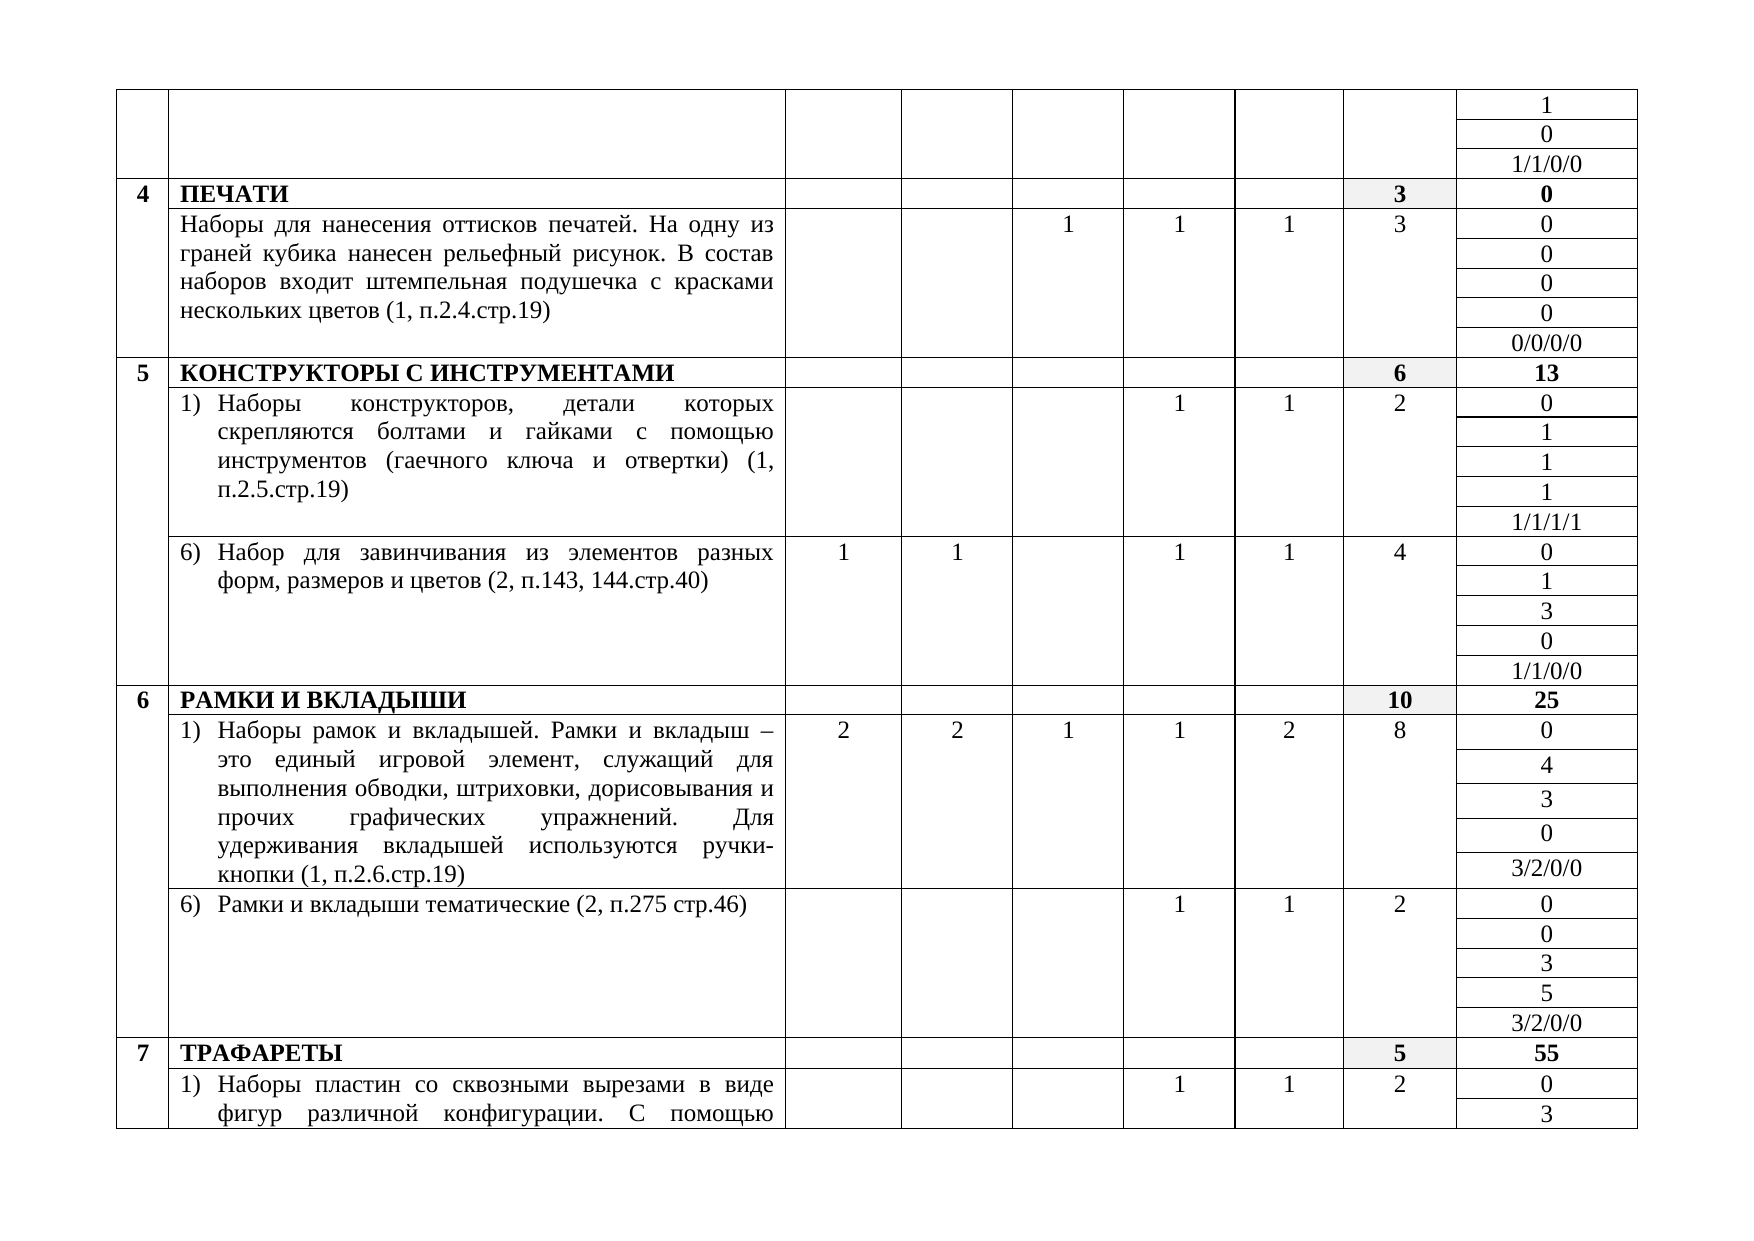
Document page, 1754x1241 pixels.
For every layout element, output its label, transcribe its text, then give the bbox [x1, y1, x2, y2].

table_cell 8 [1344, 715, 1456, 888]
table_cell 0 [1457, 626, 1637, 655]
table_cell 1 [1124, 537, 1234, 684]
table_cell 3 [1457, 1099, 1637, 1128]
table_cell [786, 209, 901, 357]
table_cell 1 [1236, 889, 1343, 1037]
table_cell 2 [1236, 715, 1343, 888]
table_cell 1 [1457, 90, 1637, 118]
table_cell 1 [1124, 388, 1234, 536]
table_cell 0 [1457, 537, 1637, 565]
table_cell 0 [1457, 179, 1637, 208]
table_cell 0 [1457, 1069, 1637, 1098]
table_cell [1124, 1038, 1234, 1068]
table_cell 1 [1013, 209, 1123, 357]
table_cell [786, 179, 901, 208]
table_cell 1 [1124, 715, 1234, 888]
table_cell КОНСТРУКТОРЫ С ИНСТРУМЕНТАМИ [169, 358, 785, 387]
table_cell 3 [1457, 949, 1637, 977]
table_cell 5 [117, 358, 168, 684]
table_cell [786, 1038, 901, 1068]
table_cell 0 [1457, 715, 1637, 749]
table_cell [1013, 388, 1123, 536]
table_cell [1236, 179, 1343, 208]
table_cell 0 [1457, 889, 1637, 918]
table_cell 0 [1457, 819, 1637, 852]
table_cell [1013, 537, 1123, 684]
table_cell [902, 889, 1012, 1037]
table_cell 0 [1457, 388, 1637, 416]
table_cell [1013, 1069, 1123, 1128]
table_cell РАМКИ И ВКЛАДЫШИ [169, 686, 785, 714]
table_cell 1 [1124, 209, 1234, 357]
table_cell 1 [1236, 388, 1343, 536]
table_cell [786, 889, 901, 1037]
table_cell 3 [1457, 596, 1637, 625]
table_cell 2 [902, 715, 1012, 888]
table_cell Наборы конструкторов, детали которых скрепляются болтами и гайками с помощью инструментов (гаечного ключа и отвертки) (1, п.2.5.стр.19) [169, 388, 785, 536]
table_cell 3 [1344, 179, 1456, 208]
table_cell [1124, 686, 1234, 714]
table_cell 0 [1457, 919, 1637, 947]
table_cell [1013, 179, 1123, 208]
table_cell 2 [1344, 388, 1456, 536]
table_cell 0/0/0/0 [1457, 328, 1637, 357]
table_cell 1 [1236, 537, 1343, 684]
table_cell [902, 209, 1012, 357]
table_cell 55 [1457, 1038, 1637, 1068]
table_cell Наборы рамок и вкладышей. Рамки и вкладыш – это единый игровой элемент, служащий для выполнения обводки, штриховки, дорисовывания и прочих графических упражнений. Для удерживания вкладышей используются ручки-кнопки (1, п.2.6.стр.19) [169, 715, 785, 888]
table_cell 1 [1236, 209, 1343, 357]
table_cell [1013, 358, 1123, 387]
table_cell 2 [786, 715, 901, 888]
table_cell 0 [1457, 120, 1637, 148]
table_cell 3 [1457, 784, 1637, 817]
table_cell 0 [1457, 269, 1637, 297]
table_cell 4 [117, 179, 168, 357]
table_cell 1 [786, 537, 901, 684]
table_cell [1013, 1038, 1123, 1068]
table_cell Набор для завинчивания из элементов разных форм, размеров и цветов (2, п.143, 144.стр.40) [169, 537, 785, 684]
table_cell 1 [1124, 889, 1234, 1037]
table_cell Рамки и вкладыши тематические (2, п.275 стр.46) [169, 889, 785, 1037]
table_cell Наборы для нанесения оттисков печатей. На одну из граней кубика нанесен рельефный рисунок. В состав наборов входит штемпельная подушечка с красками нескольких цветов (1, п.2.4.стр.19) [169, 209, 785, 357]
table_cell 1/1/1/1 [1457, 507, 1637, 536]
table_cell [786, 686, 901, 714]
table_cell ПЕЧАТИ [169, 179, 785, 208]
table_cell 7 [117, 1038, 168, 1128]
table_cell 1 [1124, 1069, 1234, 1128]
table_cell [1013, 686, 1123, 714]
table_cell 2 [1344, 889, 1456, 1037]
table_cell 10 [1344, 686, 1456, 714]
table_cell 1/1/0/0 [1457, 656, 1637, 684]
table_cell ТРАФАРЕТЫ [169, 1038, 785, 1068]
table_cell [902, 686, 1012, 714]
table_cell 6 [1344, 358, 1456, 387]
table_cell 5 [1344, 1038, 1456, 1068]
table_cell 5 [1457, 978, 1637, 1007]
table_cell [1236, 1038, 1343, 1068]
table_cell [902, 179, 1012, 208]
table_cell 1/1/0/0 [1457, 149, 1637, 178]
table_cell [1013, 889, 1123, 1037]
table_cell 3 [1344, 209, 1456, 357]
table_cell [1236, 686, 1343, 714]
table_cell 1 [1457, 477, 1637, 506]
table_cell 1 [1457, 447, 1637, 476]
table_cell [902, 358, 1012, 387]
table_cell [902, 388, 1012, 536]
table_cell 3/2/0/0 [1457, 1008, 1637, 1037]
table_cell 1 [1236, 1069, 1343, 1128]
table_cell 25 [1457, 686, 1637, 714]
table_cell 2 [1344, 1069, 1456, 1128]
table_cell [902, 1069, 1012, 1128]
table_cell [786, 1069, 901, 1128]
table_cell [1236, 358, 1343, 387]
table_cell 3/2/0/0 [1457, 853, 1637, 888]
table_cell 4 [1457, 750, 1637, 783]
table_cell [786, 358, 901, 387]
table_cell 4 [1344, 537, 1456, 684]
table_cell 13 [1457, 358, 1637, 387]
table_cell [786, 388, 901, 536]
table_cell [1124, 179, 1234, 208]
table_cell Наборы пластин со сквозными вырезами в виде фигур различной конфигурации. С помощью трафаретов можно выполнять обводку, а затем штриховку, раскрашивание и дорисовывание обведенных фигур (1, п.2.7.стр.20) [169, 1069, 785, 1128]
table_cell 0 [1457, 209, 1637, 238]
table_cell [1124, 358, 1234, 387]
table_cell 1 [1457, 566, 1637, 595]
table_cell [902, 1038, 1012, 1068]
table_cell 0 [1457, 239, 1637, 267]
table_cell 0 [1457, 298, 1637, 327]
table_cell 1 [1013, 715, 1123, 888]
table_cell 1 [902, 537, 1012, 684]
table_cell 6 [117, 686, 168, 1037]
table_cell 1 [1457, 418, 1637, 446]
